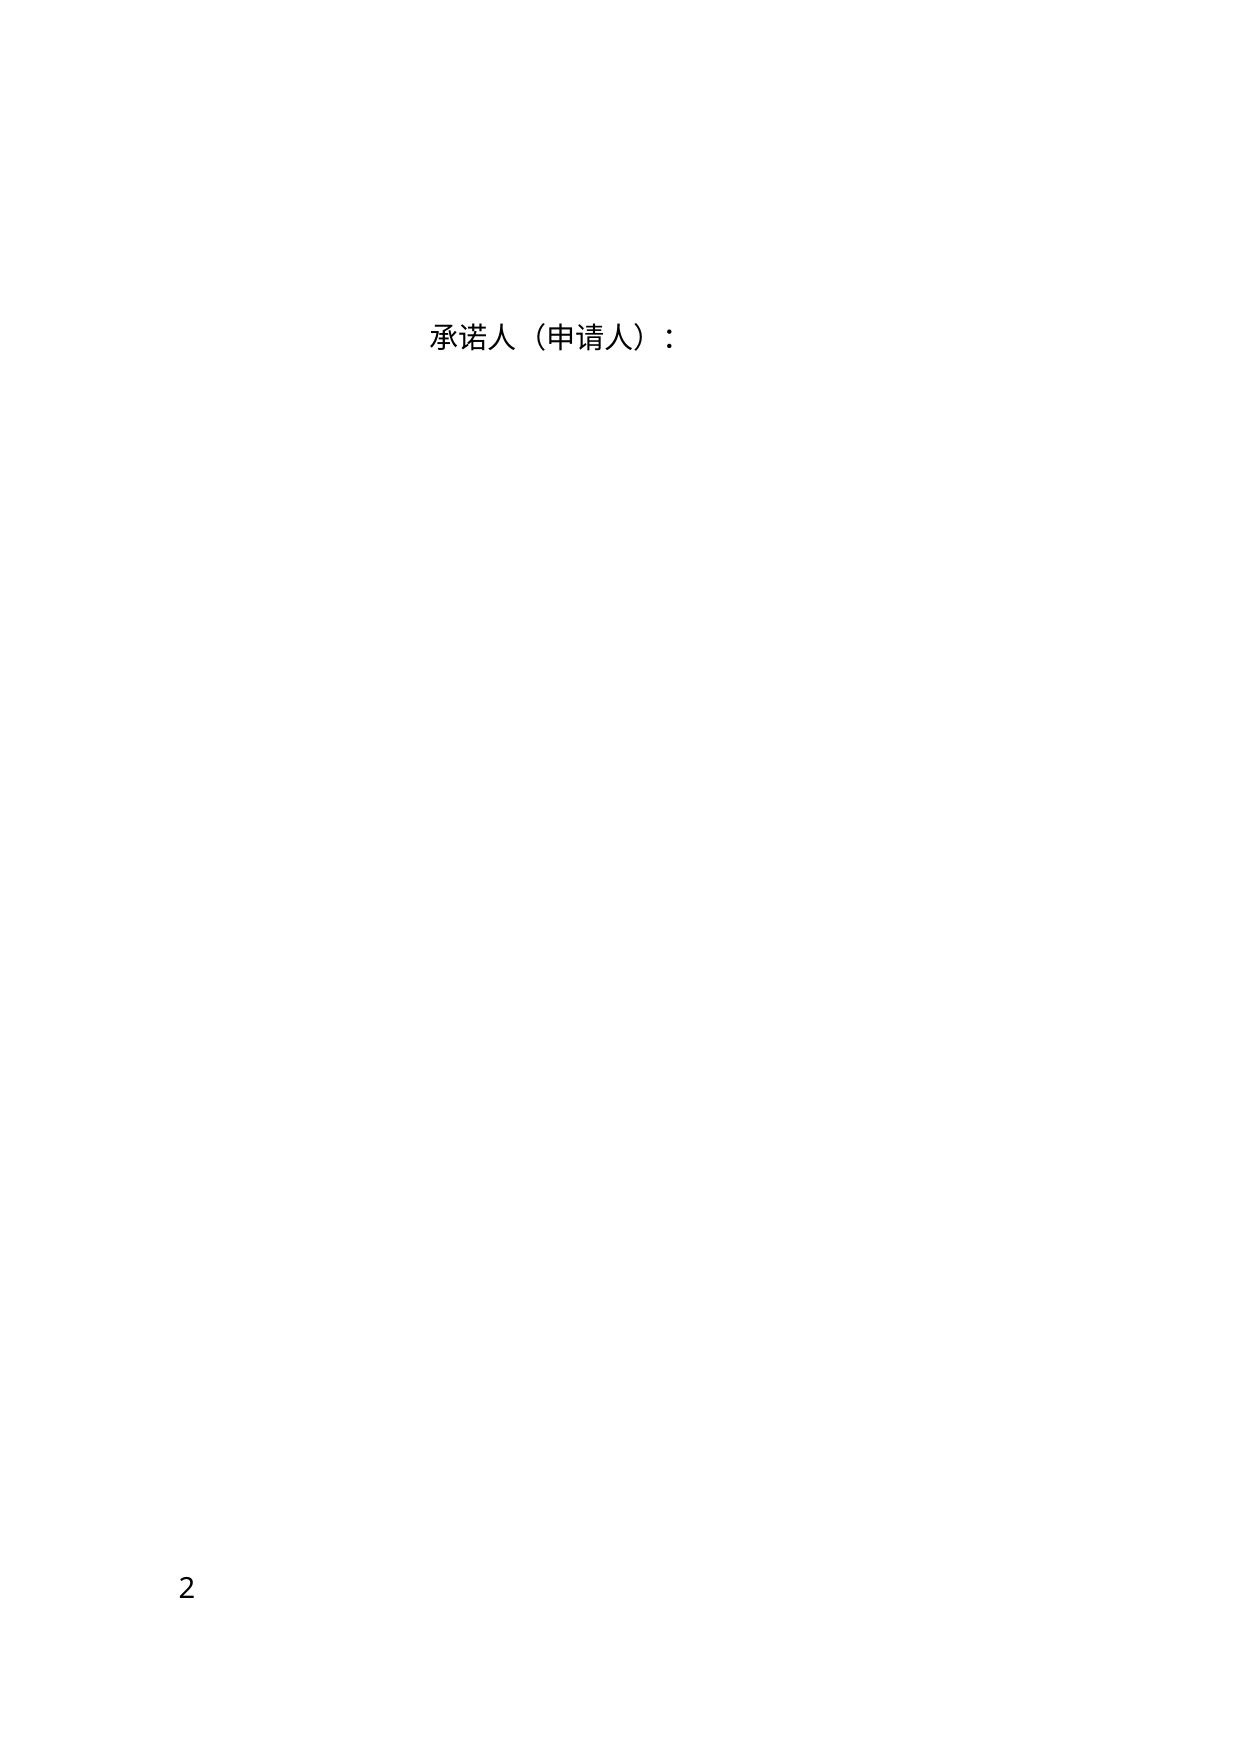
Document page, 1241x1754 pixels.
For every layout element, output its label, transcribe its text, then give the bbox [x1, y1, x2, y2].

text 承诺人（申请人）： [159, 304, 1081, 369]
